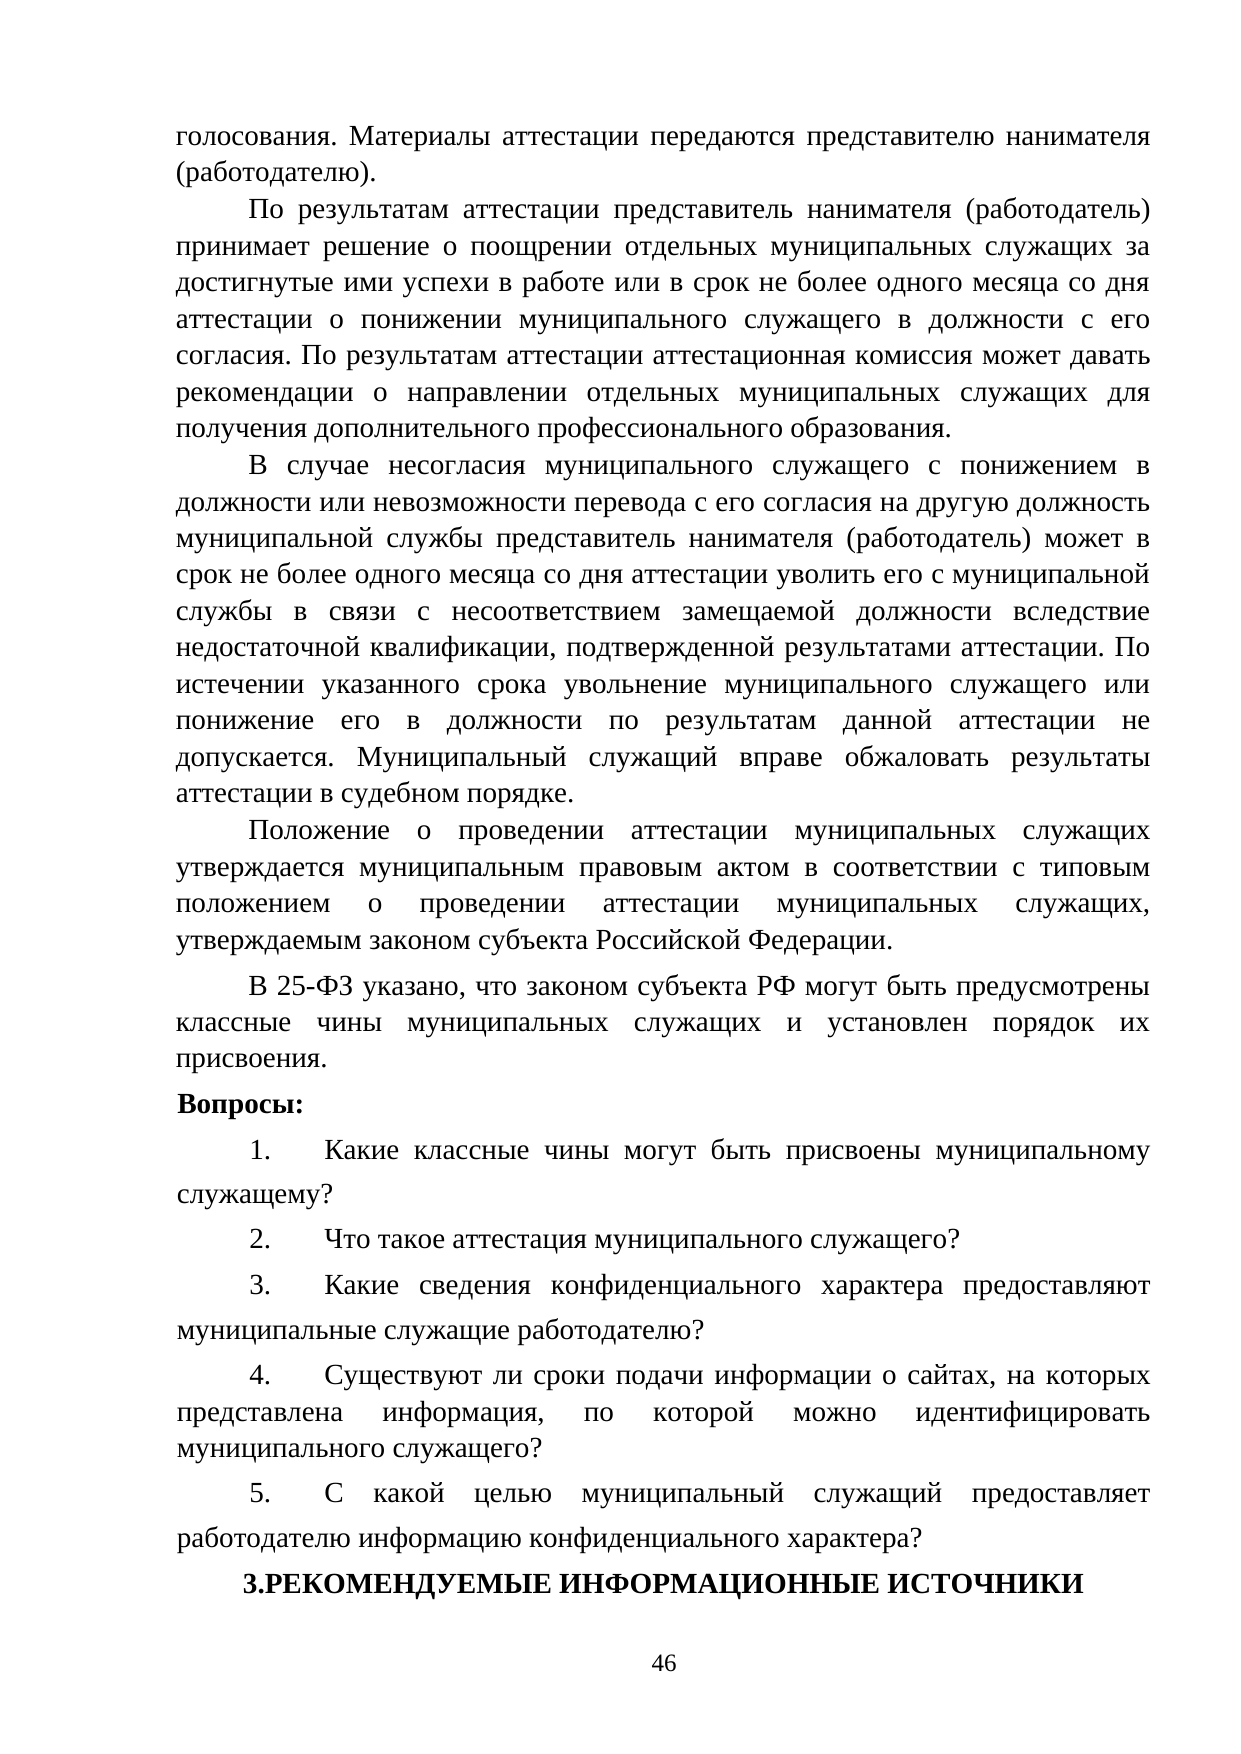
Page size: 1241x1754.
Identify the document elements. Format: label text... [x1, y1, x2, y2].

text Положение о проведении аттестации муниципальных служащих утверждается муниципальным правовым актом в соответствии с типовым положением о проведении аттестации муниципальных служащих, утверждаемым законом субъекта Российской Федерации. [176, 812, 1151, 955]
list Какие классные чины могут быть присвоены муниципальному служащему? [177, 1132, 1151, 1210]
text По результатам аттестации представитель нанимателя (работодатель) принимает решение о поощрении отдельных муниципальных служащих за достигнутые ими успехи в работе или в срок не более одного месяца со дня аттестации о понижении муниципального служащего в должности с его согласия. По результатам аттестации аттестационная комиссия может давать рекомендации о направлении отдельных муниципальных служащих для получения дополнительного профессионального образования. [176, 192, 1151, 444]
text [176, 118, 1151, 188]
list С какой целью муниципальный служащий предоставляет работодателю информацию конфиденциального характера? [177, 1475, 1151, 1554]
list Существуют ли сроки подачи информации о сайтах, на которых представлена информация, по которой можно идентифицировать муниципального служащего? [177, 1357, 1151, 1464]
list Что такое аттестация муниципального служащего? [177, 1222, 1151, 1255]
text В 25-ФЗ указано, что законом субъекта РФ могут быть предусмотрены классные чины муниципальных служащих и установлен порядок их присвоения. [176, 968, 1151, 1074]
list Какие сведения конфиденциального характера предоставляют муниципальные служащие работодателю? [177, 1267, 1151, 1346]
text 3.РЕКОМЕНДУЕМЫЕ ИНФОРМАЦИОННЫЕ ИСТОЧНИКИ [177, 1566, 1150, 1600]
text В случае несогласия муниципального служащего с понижением в должности или невозможности перевода с его согласия на другую должность муниципальной службы представитель нанимателя (работодатель) может в срок не более одного месяца со дня аттестации уволить его с муниципальной службы в связи с несоответствием замещаемой должности вследствие недостаточной квалификации, подтвержденной результатами аттестации. По истечении указанного срока увольнение муниципального служащего или понижение его в должности по результатам данной аттестации не допускается. Муниципальный служащий вправе обжаловать результаты аттестации в судебном порядке. [176, 447, 1151, 809]
text Вопросы: [177, 1086, 1152, 1120]
